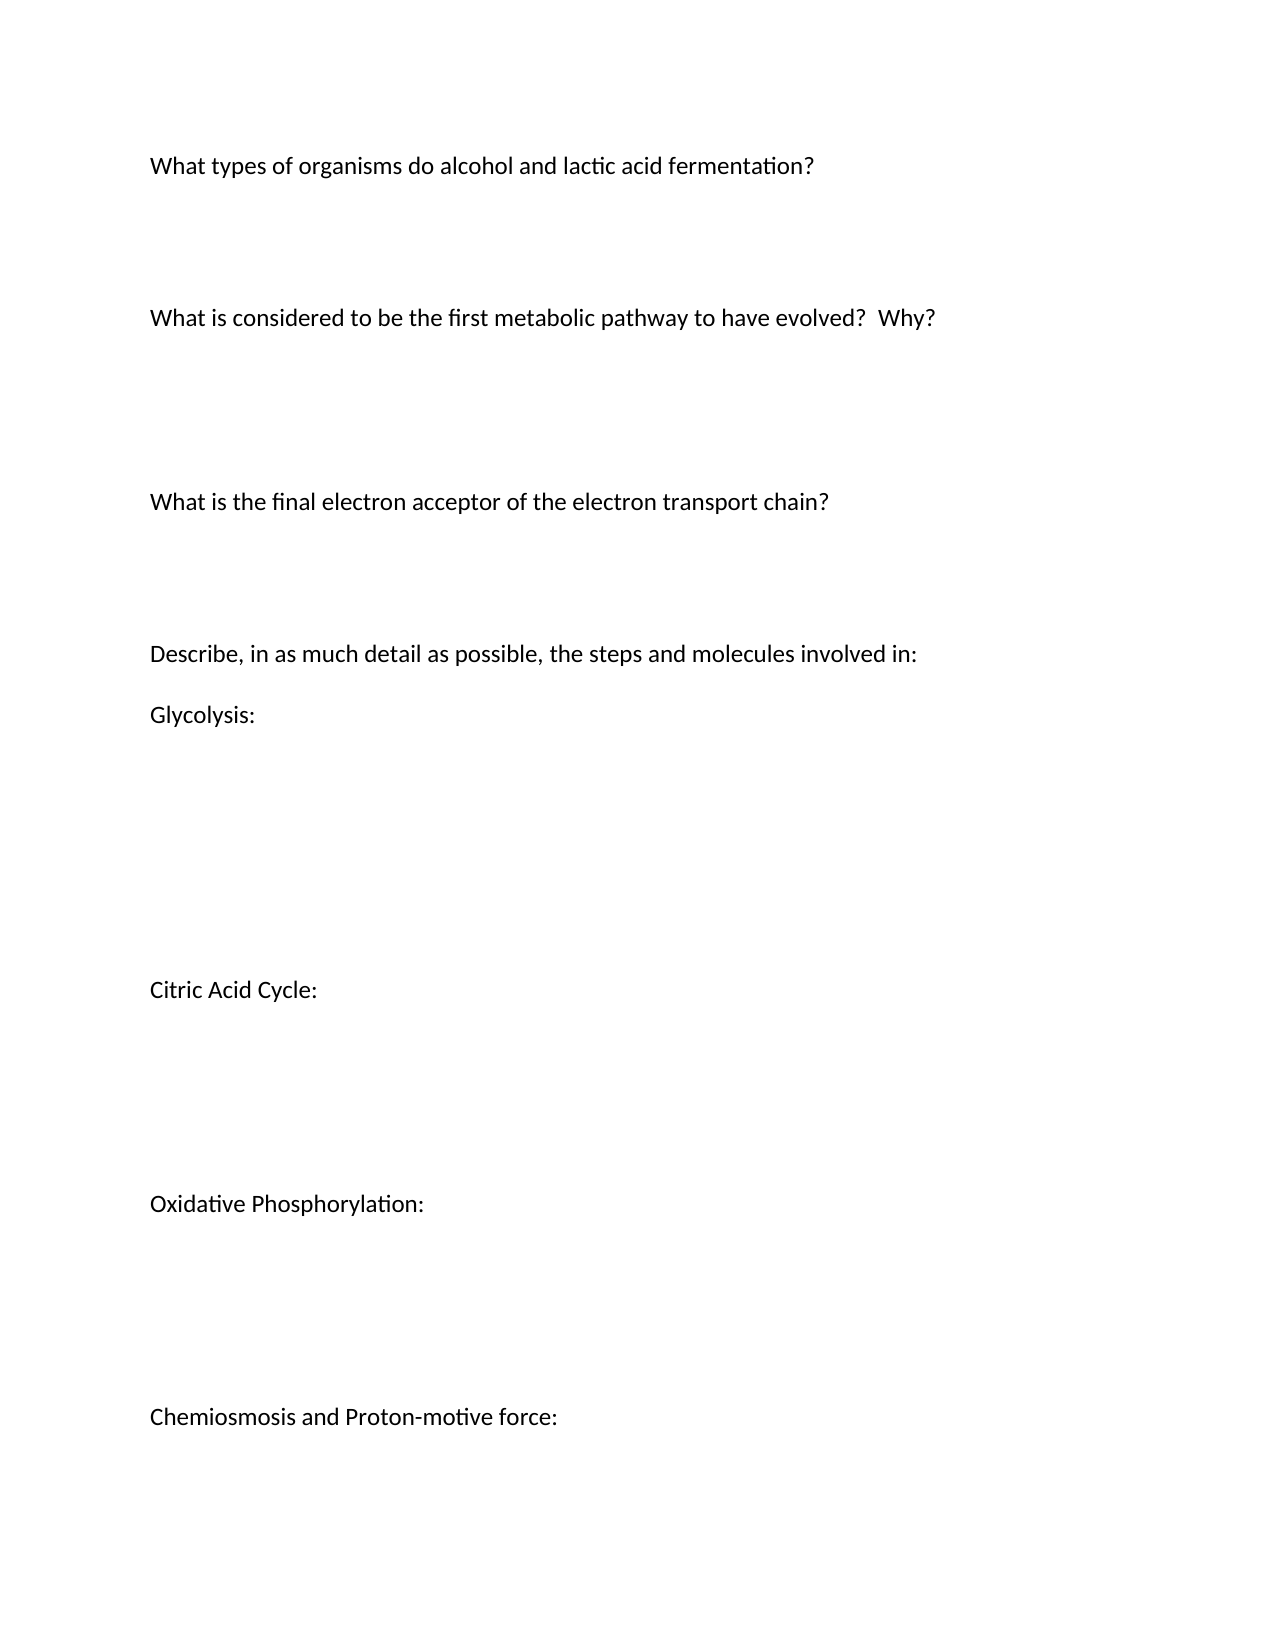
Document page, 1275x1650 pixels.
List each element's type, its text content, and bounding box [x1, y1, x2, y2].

text What is considered to be the first metabolic pathway to have evolved? Why? [150, 303, 1125, 333]
text Describe, in as much detail as possible, the steps and molecules involved in: [150, 638, 1125, 669]
text Glycolysis: [150, 699, 1125, 730]
text Oxidative Phosphorylation: [150, 1188, 1125, 1218]
text What types of organisms do alcohol and lactic acid fermentation? [150, 150, 1125, 181]
text Citric Acid Cycle: [150, 974, 1125, 1004]
text What is the final electron acceptor of the electron transport chain? [150, 486, 1125, 516]
text Chemiosmosis and Proton-motive force: [150, 1401, 1125, 1432]
